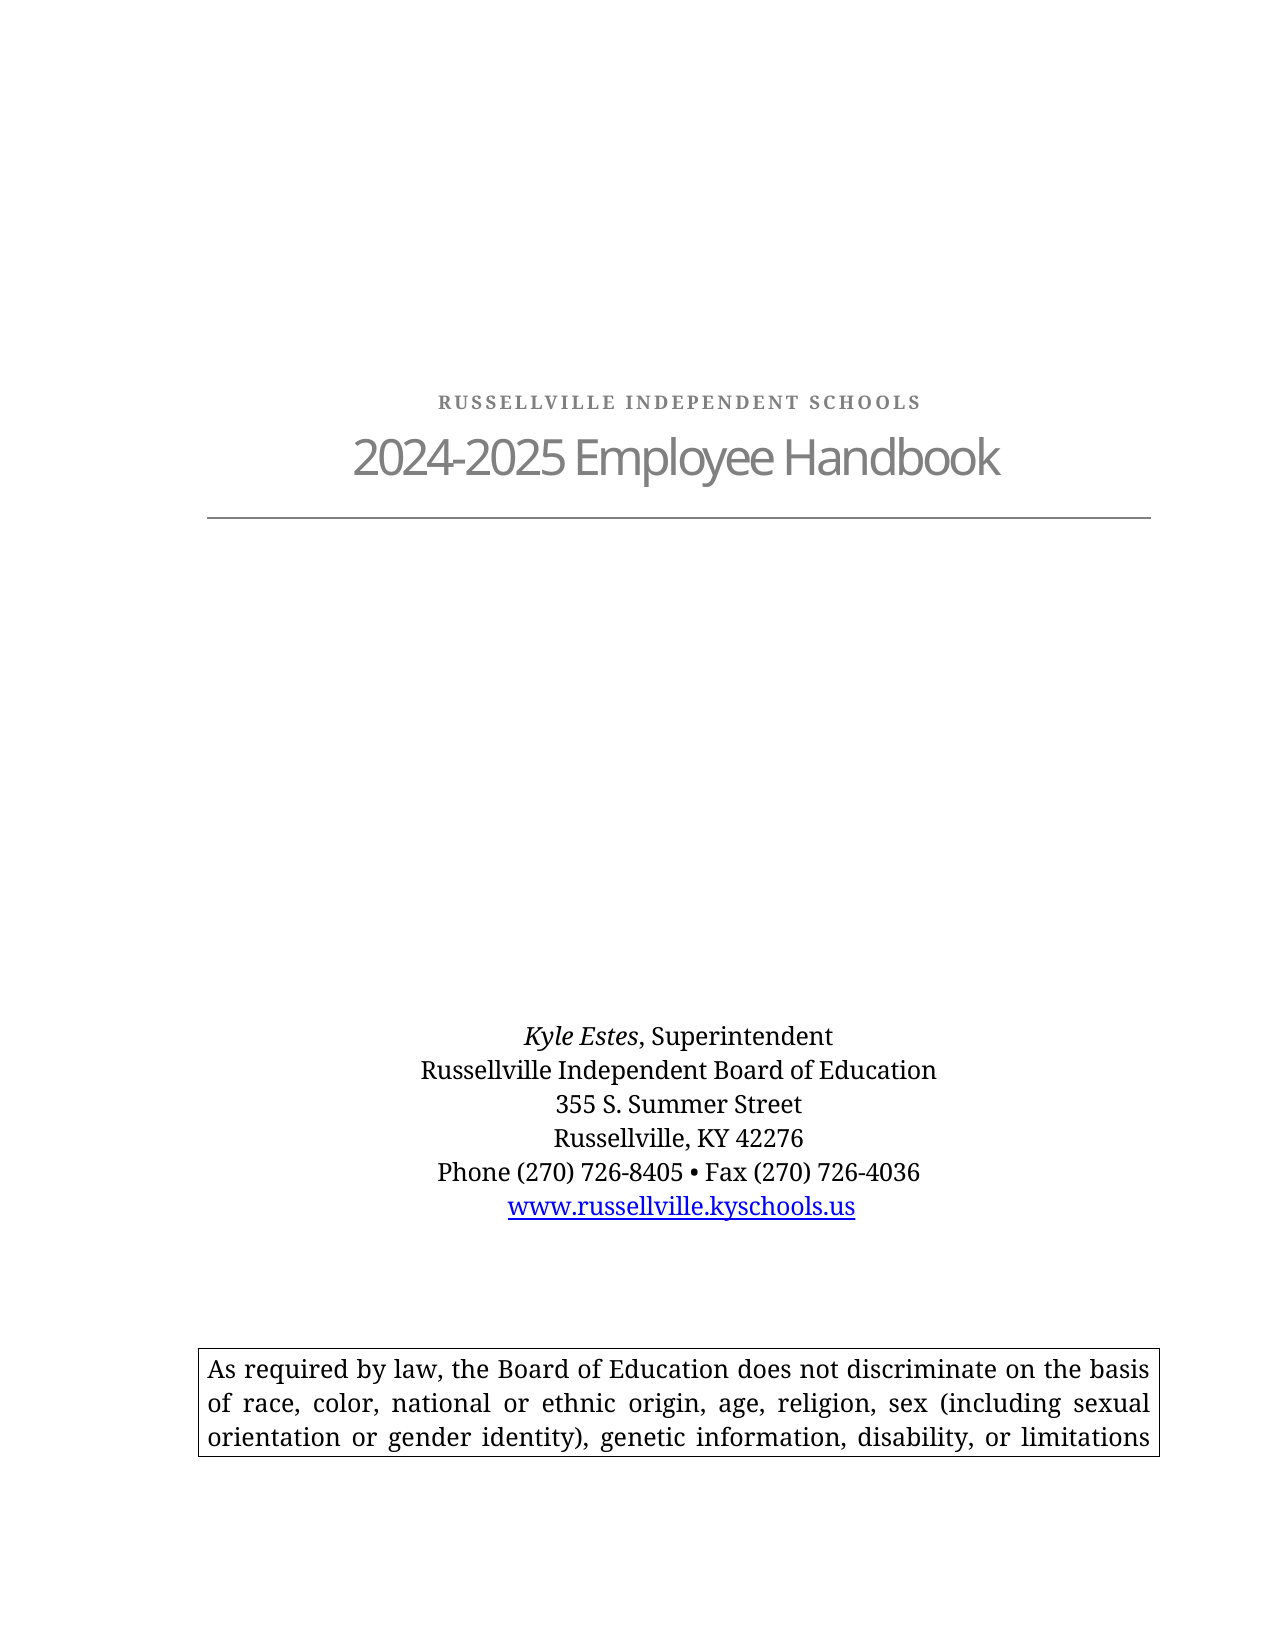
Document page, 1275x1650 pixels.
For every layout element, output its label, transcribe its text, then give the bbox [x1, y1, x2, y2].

text Russellville, KY 42276 [207, 1121, 1151, 1155]
subtitle Russellville Independent Schools [207, 389, 1151, 415]
text Phone (270) 726-8405 • Fax (270) 726-4036 [207, 1155, 1151, 1189]
text www.russellville.kyschools.us [207, 1189, 1151, 1223]
text Russellville Independent Board of Education [207, 1053, 1151, 1087]
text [199, 1349, 1159, 1456]
title 2024-2025 Employee Handbook [207, 426, 1151, 517]
text 355 S. Summer Street [207, 1087, 1151, 1121]
text Kyle Estes, Superintendent [207, 1019, 1151, 1053]
